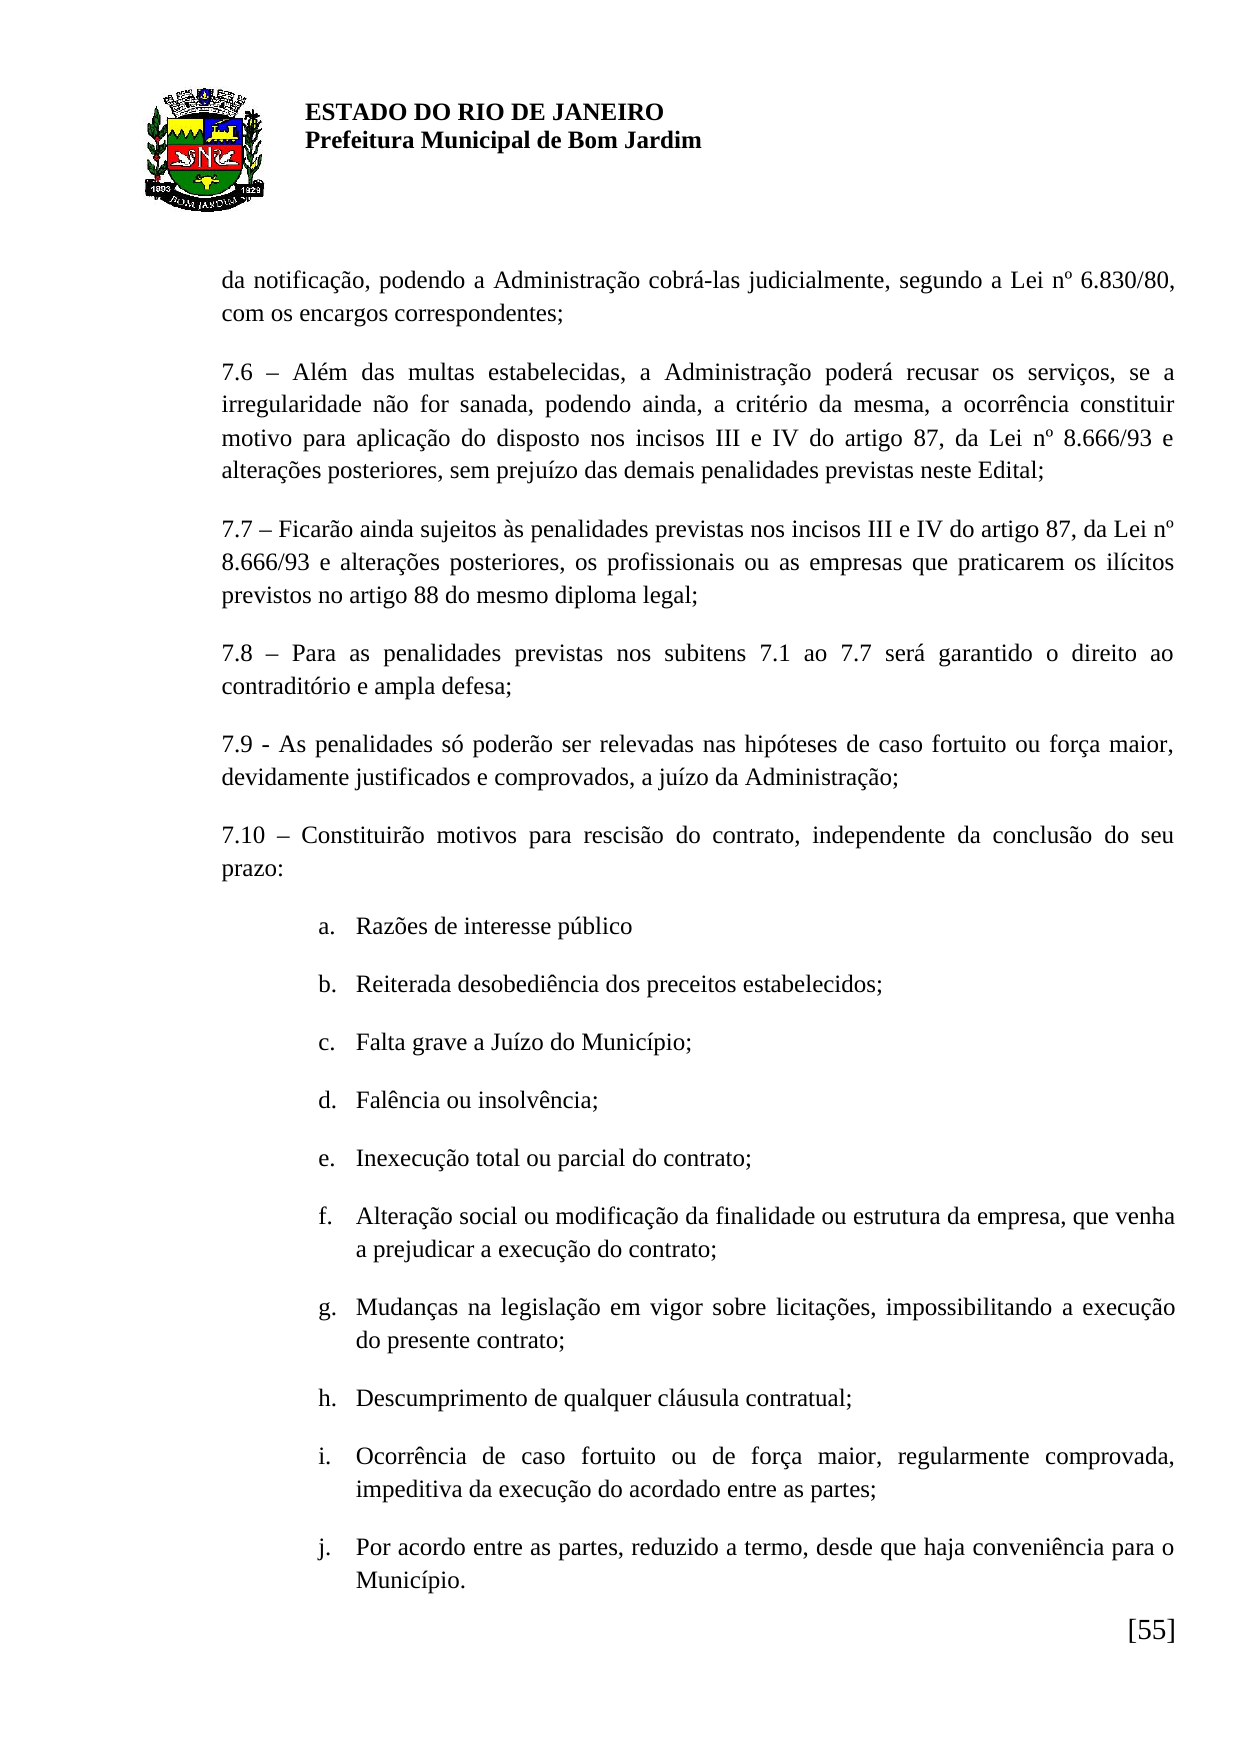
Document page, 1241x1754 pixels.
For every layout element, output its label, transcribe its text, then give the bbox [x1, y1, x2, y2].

text 7.7 – Ficarão ainda sujeitos às penalidades previstas nos incisos III e IV do artigo 87, da Lei nº 8.666/93 e alterações posteriores, os profissionais ou as empresas que praticarem os ilícitos previstos no artigo 88 do mesmo diploma legal; [221, 514, 1176, 608]
text 7.10 – Constituirão motivos para rescisão do contrato, independente da conclusão do seu prazo: [221, 820, 1176, 882]
text 7.9 - As penalidades só poderão ser relevadas nas hipóteses de caso fortuito ou força maior, devidamente justificados e comprovados, a juízo da Administração; [221, 729, 1176, 791]
text 7.8 – Para as penalidades previstas nos subitens 7.1 ao 7.7 será garantido o direito ao contraditório e ampla defesa; [221, 638, 1176, 699]
list Reiterada desobediência dos preceitos estabelecidos; [318, 969, 1176, 998]
list Falta grave a Juízo do Município; [318, 1027, 1176, 1056]
list Descumprimento de qualquer cláusula contratual; [318, 1383, 1176, 1412]
list Ocorrência de caso fortuito ou de força maior, regularmente comprovada, impeditiva da execução do acordado entre as partes; [318, 1441, 1176, 1503]
list Alteração social ou modificação da finalidade ou estrutura da empresa, que venha a prejudicar a execução do contrato; [318, 1201, 1176, 1263]
list Inexecução total ou parcial do contrato; [318, 1143, 1176, 1172]
list Por acordo entre as partes, reduzido a termo, desde que haja conveniência para o Município. [318, 1532, 1176, 1594]
list Mudanças na legislação em vigor sobre licitações, impossibilitando a execução do presente contrato; [318, 1292, 1176, 1354]
text 7.6 – Além das multas estabelecidas, a Administração poderá recusar os serviços, se a irregularidade não for sanada, podendo ainda, a critério da mesma, a ocorrência constituir motivo para aplicação do disposto nos incisos III e IV do artigo 87, da Lei nº 8.666/93 e alterações posteriores, sem prejuízo das demais penalidades previstas neste Edital; [221, 357, 1176, 484]
list Razões de interesse público [318, 911, 1176, 939]
list Falência ou insolvência; [318, 1085, 1176, 1114]
picture [141, 85, 266, 214]
